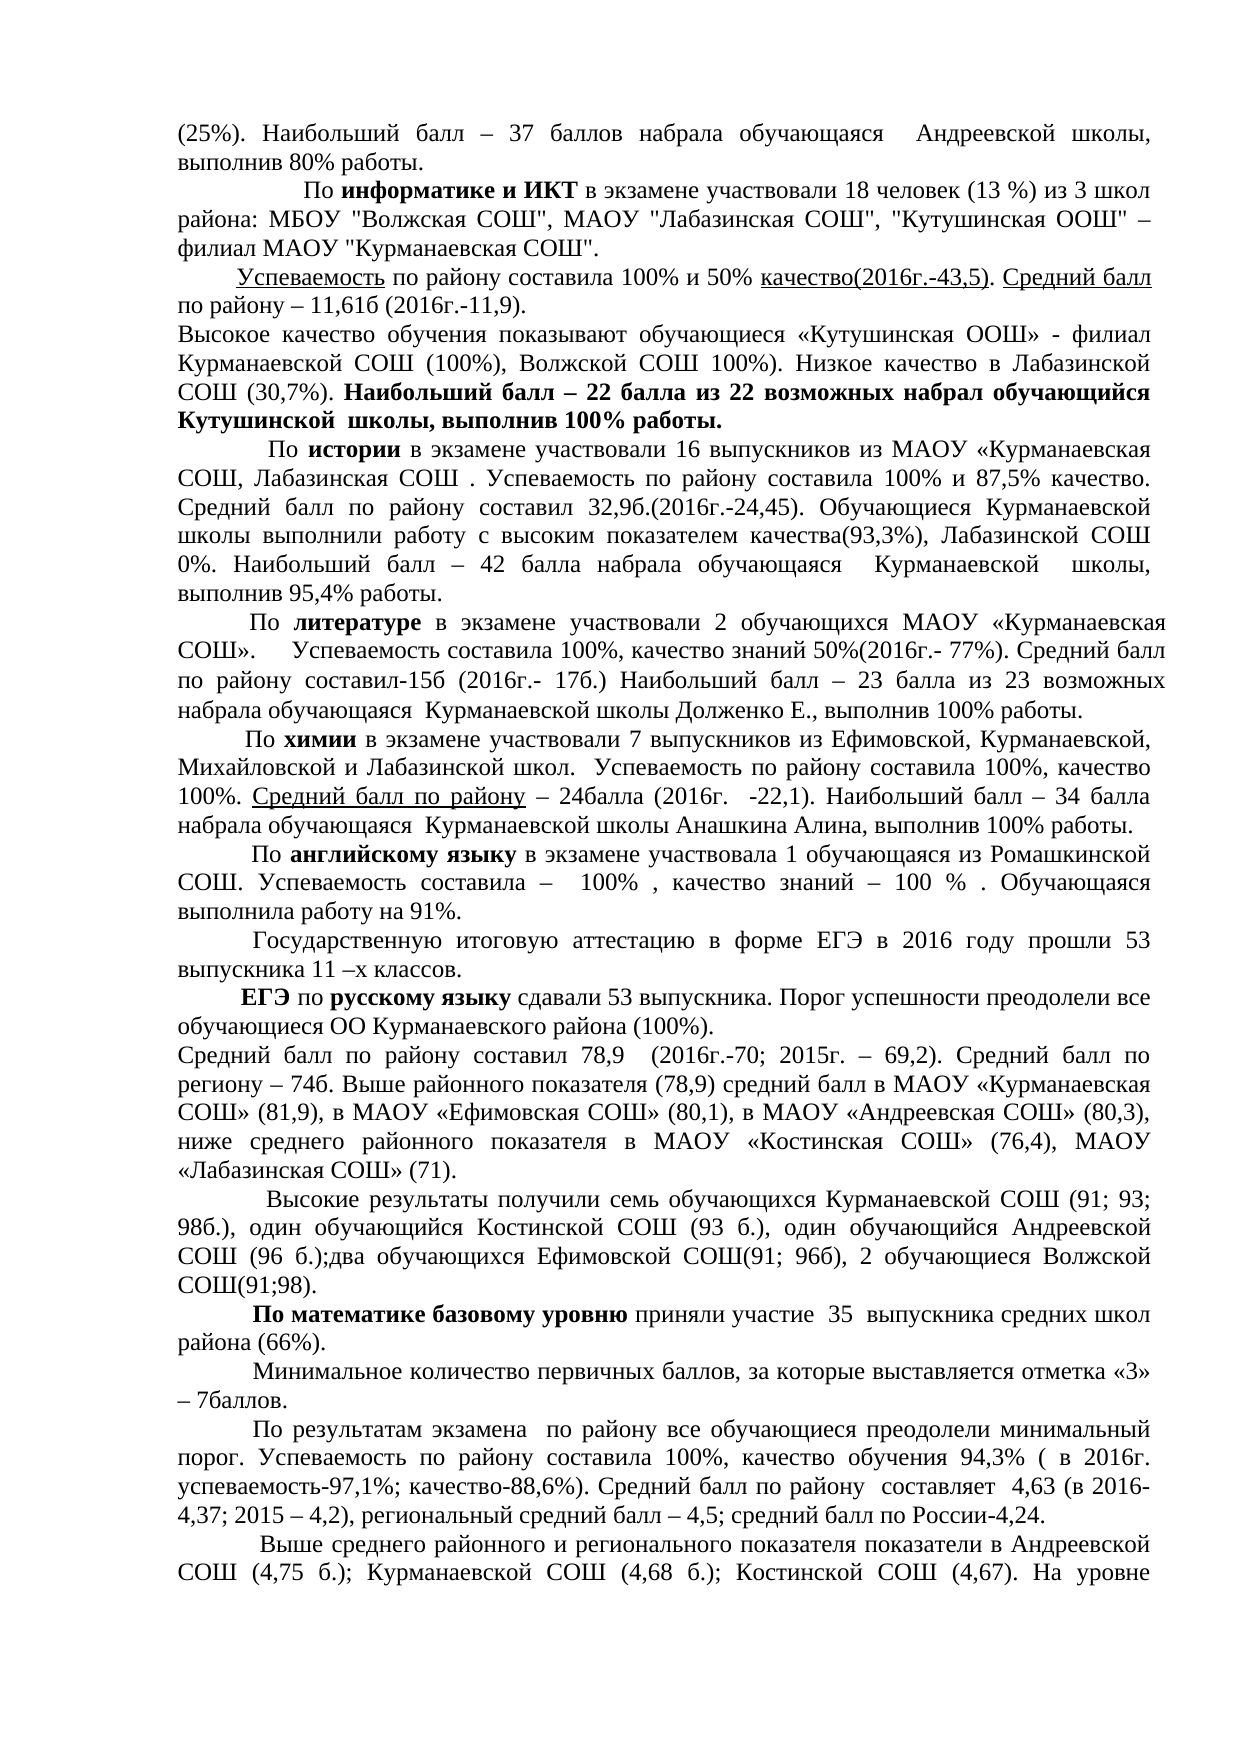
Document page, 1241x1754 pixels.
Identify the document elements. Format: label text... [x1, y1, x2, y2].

text По информатике и ИКТ в экзамене участвовали 18 человек (13 %) из 3 школ района: МБОУ "Волжская СОШ", МАОУ "Лабазинская СОШ", "Кутушинская ООШ" – филиал МАОУ "Курманаевская СОШ". [177, 176, 1152, 262]
text По английскому языку в экзамене участвовала 1 обучающаяся из Ромашкинской СОШ. Успеваемость составила – 100% , качество знаний – 100 % . Обучающаяся выполнила работу на 91%. [177, 839, 1152, 925]
text По истории в экзамене участвовали 16 выпускников из МАОУ «Курманаевская СОШ, Лабазинская СОШ . Успеваемость по району составила 100% и 87,5% качество. Средний балл по району составил 32,9б.(2016г.-24,45). Обучающиеся Курманаевской школы выполнили работу с высоким показателем качества(93,3%), Лабазинской СОШ 0%. Наибольший балл – 42 балла набрала обучающаяся Курманаевской школы, выполнив 95,4% работы. [177, 434, 1152, 607]
text Успеваемость по району составила 100% и 50% качество(2016г.-43,5). Средний балл по району – 11,61б (2016г.-11,9). [177, 262, 1152, 319]
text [177, 118, 1152, 176]
text По математике базовому уровню приняли участие 35 выпускника средних школ района (66%). [177, 1299, 1152, 1356]
text Средний балл по району составил 78,9 (2016г.-70; 2015г. – 69,2). Средний балл по региону – 74б. Выше районного показателя (78,9) средний балл в МАОУ «Курманаевская СОШ» (81,9), в МАОУ «Ефимовская СОШ» (80,1), в МАОУ «Андреевская СОШ» (80,3), ниже среднего районного показателя в МАОУ «Костинская СОШ» (76,4), МАОУ «Лабазинская СОШ» (71). [177, 1040, 1152, 1184]
text Минимальное количество первичных баллов, за которые выставляется отметка «3» – 7баллов. [177, 1356, 1152, 1414]
text Высокое качество обучения показывают обучающиеся «Кутушинская ООШ» - филиал Курманаевской СОШ (100%), Волжской СОШ 100%). Низкое качество в Лабазинской СОШ (30,7%). Наибольший балл – 22 балла из 22 возможных набрал обучающийся Кутушинской школы, выполнив 100% работы. [177, 319, 1152, 434]
text По литературе в экзамене участвовали 2 обучающихся МАОУ «Курманаевская СОШ». Успеваемость составила 100%, качество знаний 50%(2016г.- 77%). Средний балл по району составил-15б (2016г.- 17б.) Наибольший балл – 23 балла из 23 возможных набрала обучающаяся Курманаевской школы Долженко Е., выполнив 100% работы. [177, 607, 1167, 724]
text ЕГЭ по русскому языку сдавали 53 выпускника. Порог успешности преодолели все обучающиеся ОО Курманаевского района (100%). [177, 982, 1152, 1040]
text Высокие результаты получили семь обучающихся Курманаевской СОШ (91; 93; 98б.), один обучающийся Костинской СОШ (93 б.), один обучающийся Андреевской СОШ (96 б.);два обучающихся Ефимовской СОШ(91; 96б), 2 обучающиеся Волжской СОШ(91;98). [177, 1184, 1152, 1299]
text По химии в экзамене участвовали 7 выпускников из Ефимовской, Курманаевской, Михайловской и Лабазинской школ. Успеваемость по району составила 100%, качество 100%. Средний балл по району – 24балла (2016г. -22,1). Наибольший балл – 34 балла набрала обучающаяся Курманаевской школы Анашкина Алина, выполнив 100% работы. [177, 724, 1152, 839]
text По результатам экзамена по району все обучающиеся преодолели минимальный порог. Успеваемость по району составила 100%, качество обучения 94,3% ( в 2016г. успеваемость-97,1%; качество-88,6%). Средний балл по району составляет 4,63 (в 2016-4,37; 2015 – 4,2), региональный средний балл – 4,5; средний балл по России-4,24. [177, 1414, 1152, 1529]
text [177, 1529, 1152, 1586]
text Государственную итоговую аттестацию в форме ЕГЭ в 2016 году прошли 53 выпускника 11 –х классов. [177, 925, 1152, 982]
